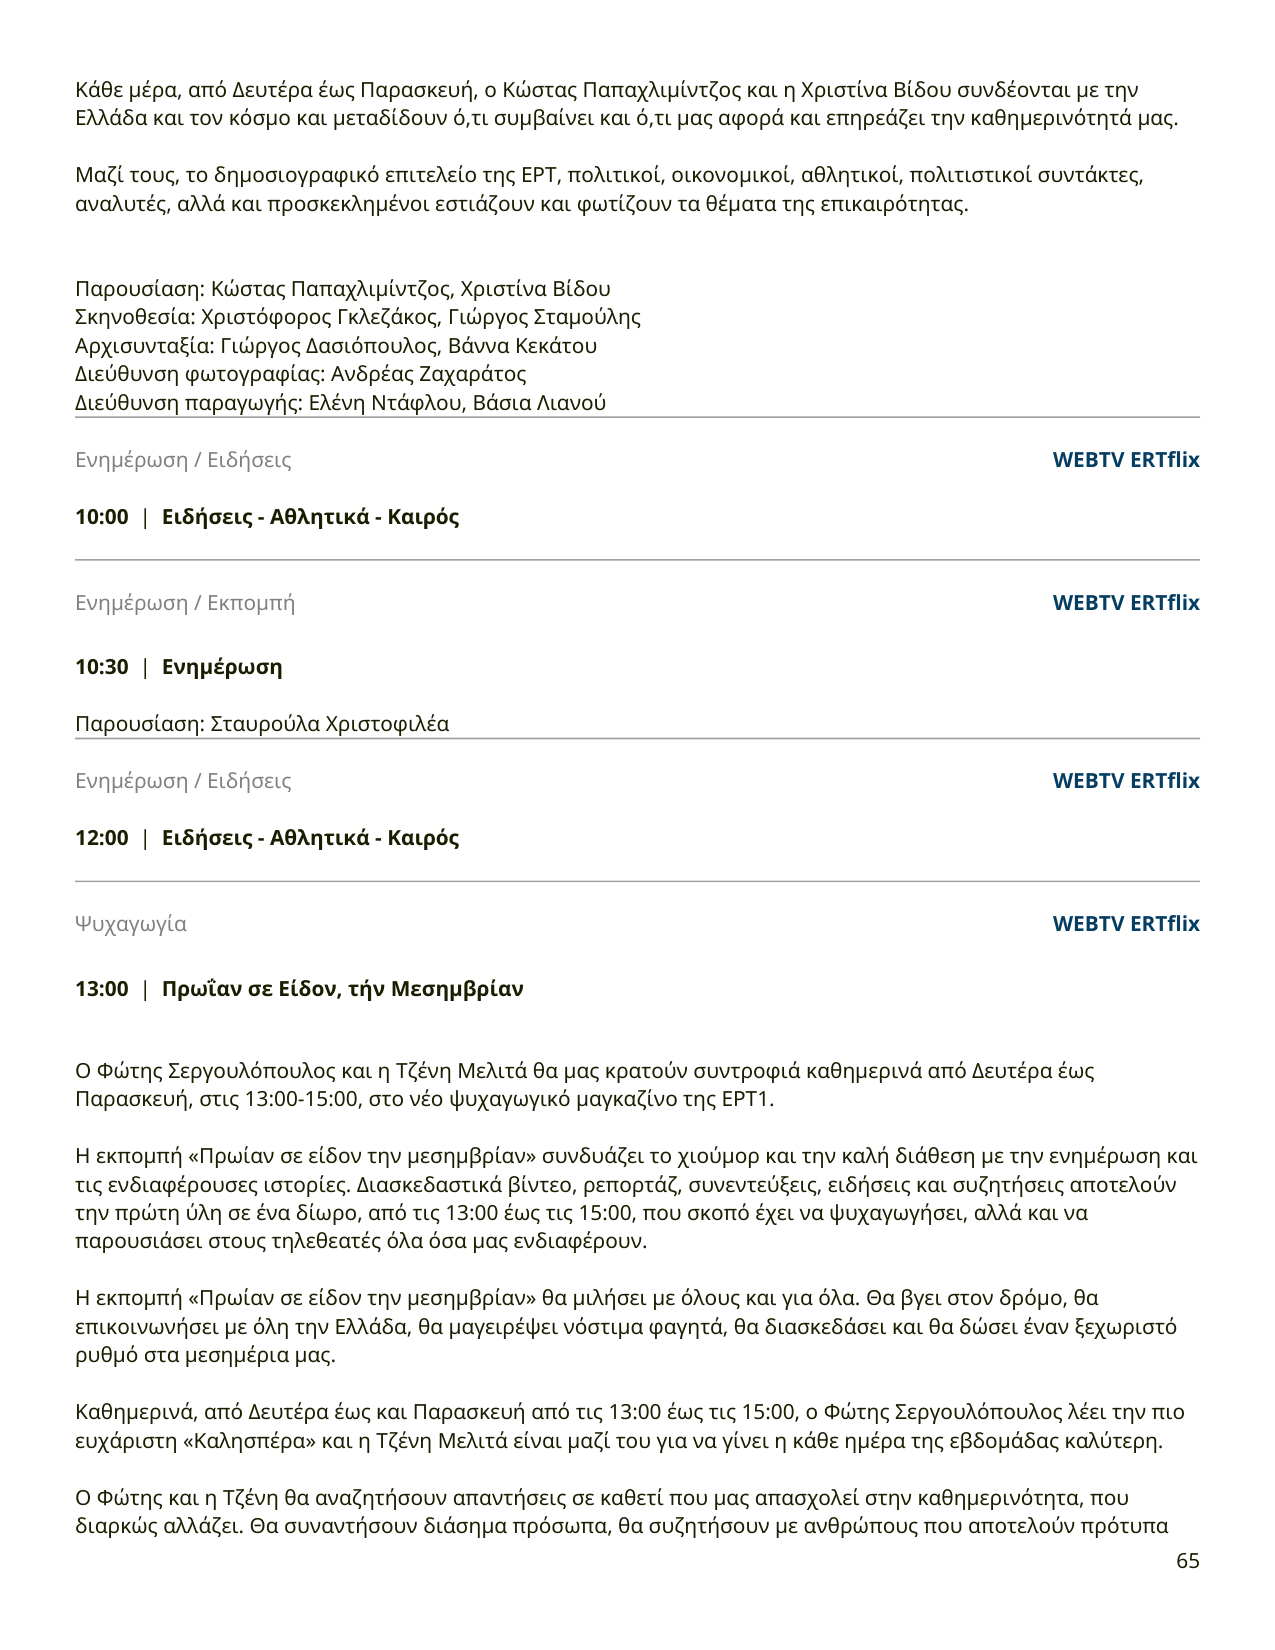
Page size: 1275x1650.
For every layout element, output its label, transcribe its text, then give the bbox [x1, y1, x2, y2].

table_header WEBTV ERTflix [638, 766, 1200, 795]
table_header Ενημέρωση / Ειδήσεις [75, 445, 637, 473]
text Παρουσίαση: Κώστας Παπαχλιμίντζος, Χριστίνα Βίδου Σκηνοθεσία: Χριστόφορος Γκλεζάκος, Γιώργος Σταμούλης Αρχισυνταξία: Γιώργος Δασιόπουλος, Βάννα Κεκάτου Διεύθυνση φωτογραφίας: Ανδρέας Ζαχαράτος Διεύθυνση παραγωγής: Ελένη Ντάφλου, Βάσια Λιανού [75, 217, 1200, 416]
table_header Ψυχαγωγία [75, 909, 637, 938]
text 10:30 | Ενημέρωση Παρουσίαση: Σταυρούλα Χριστοφιλέα [75, 616, 1200, 737]
table_header WEBTV ERTflix [638, 588, 1200, 616]
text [75, 75, 1200, 217]
table_header Ενημέρωση / Εκπομπή [75, 588, 637, 616]
text 13:00 | Πρωΐαν σε Είδον, τήν Μεσημβρίαν [75, 938, 1200, 1031]
text 12:00 | Ειδήσεις - Αθλητικά - Καιρός [75, 795, 1200, 880]
table_header Ενημέρωση / Ειδήσεις [75, 766, 637, 795]
table_header WEBTV ERTflix [638, 909, 1200, 938]
table_header WEBTV ERTflix [638, 445, 1200, 473]
text 10:00 | Ειδήσεις - Αθλητικά - Καιρός [75, 473, 1200, 559]
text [75, 1056, 1200, 1539]
